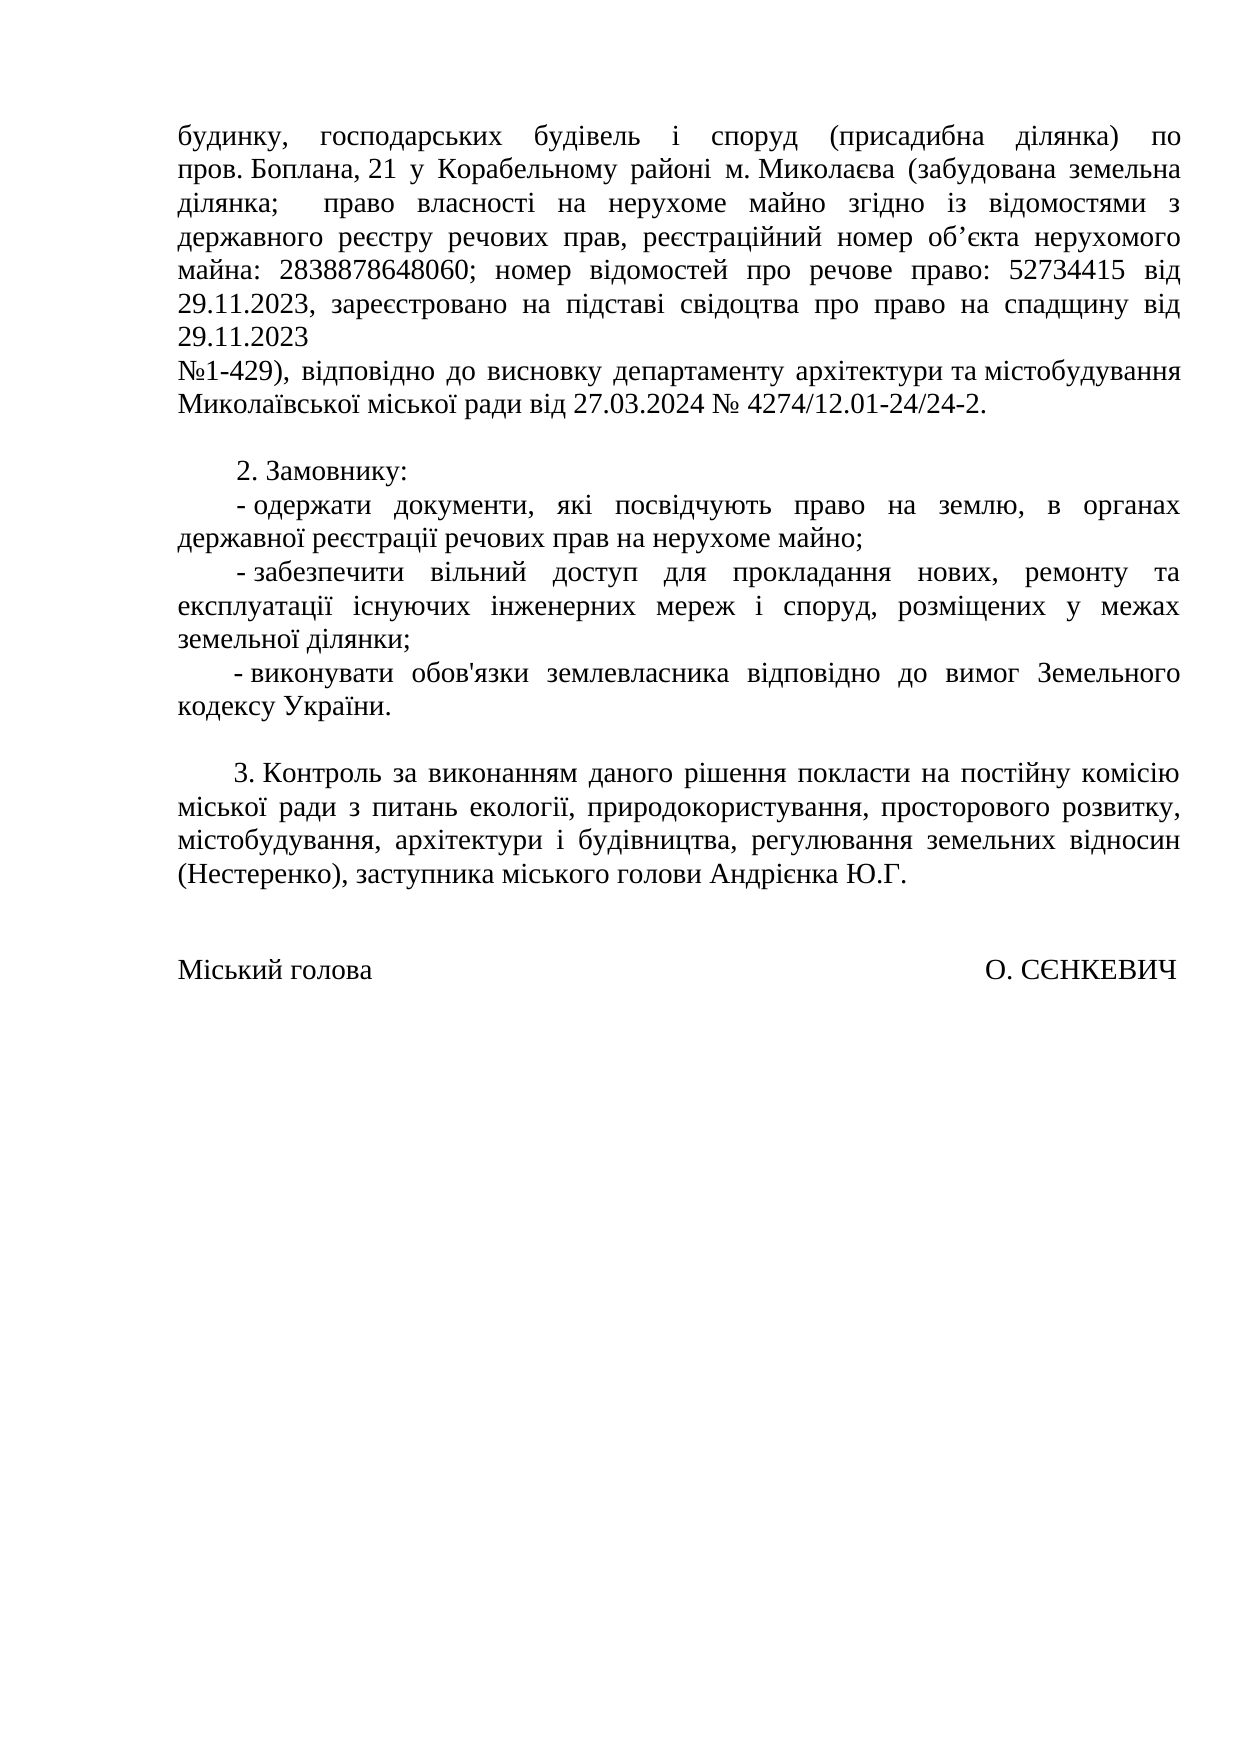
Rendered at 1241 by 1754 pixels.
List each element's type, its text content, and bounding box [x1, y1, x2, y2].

text Міський голова О. СЄНКЕВИЧ [177, 952, 1183, 985]
text 2. Замовнику: [177, 453, 1181, 487]
text - забезпечити вільний доступ для прокладання нових, ремонту та експлуатації існуючих інженерних мереж і споруд, розміщених у межах земельної ділянки; [177, 554, 1181, 655]
text 3. Контроль за виконанням даного рішення покласти на постійну комісію міської ради з питань екології, природокористування, просторового розвитку, містобудування, архітектури і будівництва, регулювання земельних відносин (Нестеренко), заступника міського голови Андрієнка Ю.Г. [177, 755, 1181, 889]
text - одержати документи, які посвідчують право на землю, в органах державної реєстрації речових прав на нерухоме майно; [177, 487, 1181, 554]
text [177, 118, 1181, 420]
text - виконувати обов'язки землевласника відповідно до вимог Земельного кодексу України. [177, 655, 1181, 722]
